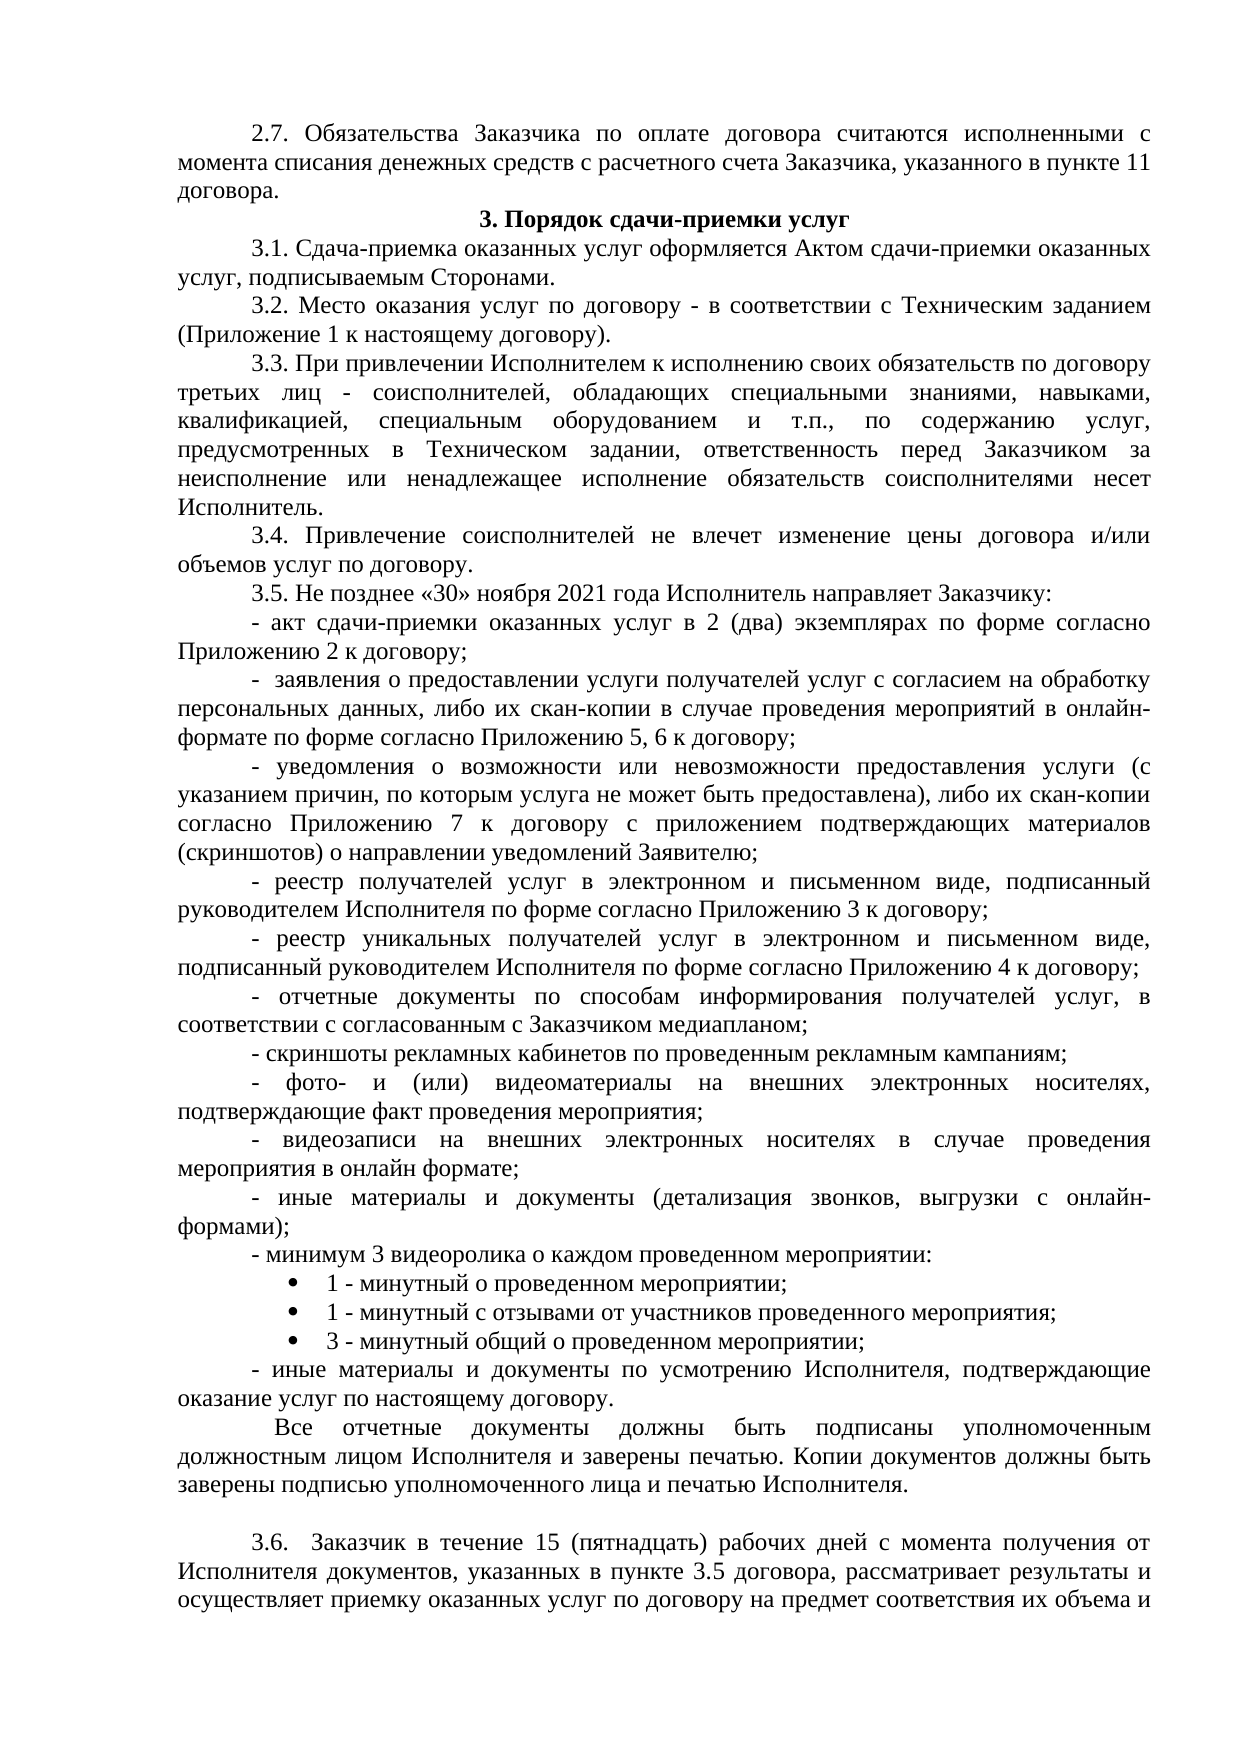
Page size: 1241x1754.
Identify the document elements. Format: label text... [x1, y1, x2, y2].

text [177, 1527, 1152, 1613]
text - фото- и (или) видеоматериалы на внешних электронных носителях, подтверждающие факт проведения мероприятия; [177, 1067, 1152, 1124]
text - уведомления о возможности или невозможности предоставления услуги (с указанием причин, по которым услуга не может быть предоставлена), либо их скан-копии согласно Приложению 7 к договору с приложением подтверждающих материалов (скриншотов) о направлении уведомлений Заявителю; [177, 751, 1152, 866]
text - реестр получателей услуг в электронном и письменном виде, подписанный руководителем Исполнителя по форме согласно Приложению 3 к договору; [177, 866, 1152, 923]
text 3.5. Не позднее «30» ноября 2021 года Исполнитель направляет Заказчику: [177, 578, 1152, 607]
text - иные материалы и документы по усмотрению Исполнителя, подтверждающие оказание услуг по настоящему договору. [177, 1354, 1152, 1412]
text - акт сдачи-приемки оказанных услуг в 2 (два) экземплярах по форме согласно Приложению 2 к договору; [177, 607, 1152, 664]
text 3.1. Сдача-приемка оказанных услуг оформляется Актом сдачи-приемки оказанных услуг, подписываемым Сторонами. [177, 233, 1152, 291]
text 3. Порядок сдачи-приемки услуг [177, 204, 1152, 233]
text - иные материалы и документы (детализация звонков, выгрузки с онлайн-формами); [177, 1182, 1152, 1239]
list 1 - минутный о проведенном мероприятии; [288, 1268, 1152, 1297]
text Все отчетные документы должны быть подписаны уполномоченным должностным лицом Исполнителя и заверены печатью. Копии документов должны быть заверены подписью уполномоченного лица и печатью Исполнителя. [177, 1412, 1152, 1498]
text 3.2. Место оказания услуг по договору - в соответствии с Техническим заданием (Приложение 1 к настоящему договору). [177, 291, 1152, 348]
text 3.3. При привлечении Исполнителем к исполнению своих обязательств по договору третьих лиц - соисполнителей, обладающих специальными знаниями, навыками, квалификацией, специальным оборудованием и т.п., по содержанию услуг, предусмотренных в Техническом задании, ответственность перед Заказчиком за неисполнение или ненадлежащее исполнение обязательств соисполнителями несет Исполнитель. [177, 348, 1152, 521]
text 2.7. Обязательства Заказчика по оплате договора считаются исполненными с момента списания денежных средств с расчетного счета Заказчика, указанного в пункте 11 договора. [177, 118, 1152, 204]
text - заявления о предоставлении услуги получателей услуг с согласием на обработку персональных данных, либо их скан-копии в случае проведения мероприятий в онлайн-формате по форме согласно Приложению 5, 6 к договору; [177, 664, 1152, 751]
list 1 - минутный с отзывами от участников проведенного мероприятия; [288, 1297, 1152, 1326]
text 3.4. Привлечение соисполнителей не влечет изменение цены договора и/или объемов услуг по договору. [177, 521, 1152, 578]
text - реестр уникальных получателей услуг в электронном и письменном виде, подписанный руководителем Исполнителя по форме согласно Приложению 4 к договору; [177, 923, 1152, 981]
list 3 - минутный общий о проведенном мероприятии; [288, 1326, 1152, 1354]
text - минимум 3 видеоролика о каждом проведенном мероприятии: [177, 1239, 1152, 1268]
text - скриншоты рекламных кабинетов по проведенным рекламным кампаниям; [177, 1038, 1152, 1067]
text - видеозаписи на внешних электронных носителях в случае проведения мероприятия в онлайн формате; [177, 1124, 1152, 1182]
text - отчетные документы по способам информирования получателей услуг, в соответствии с согласованным с Заказчиком медиапланом; [177, 981, 1152, 1038]
